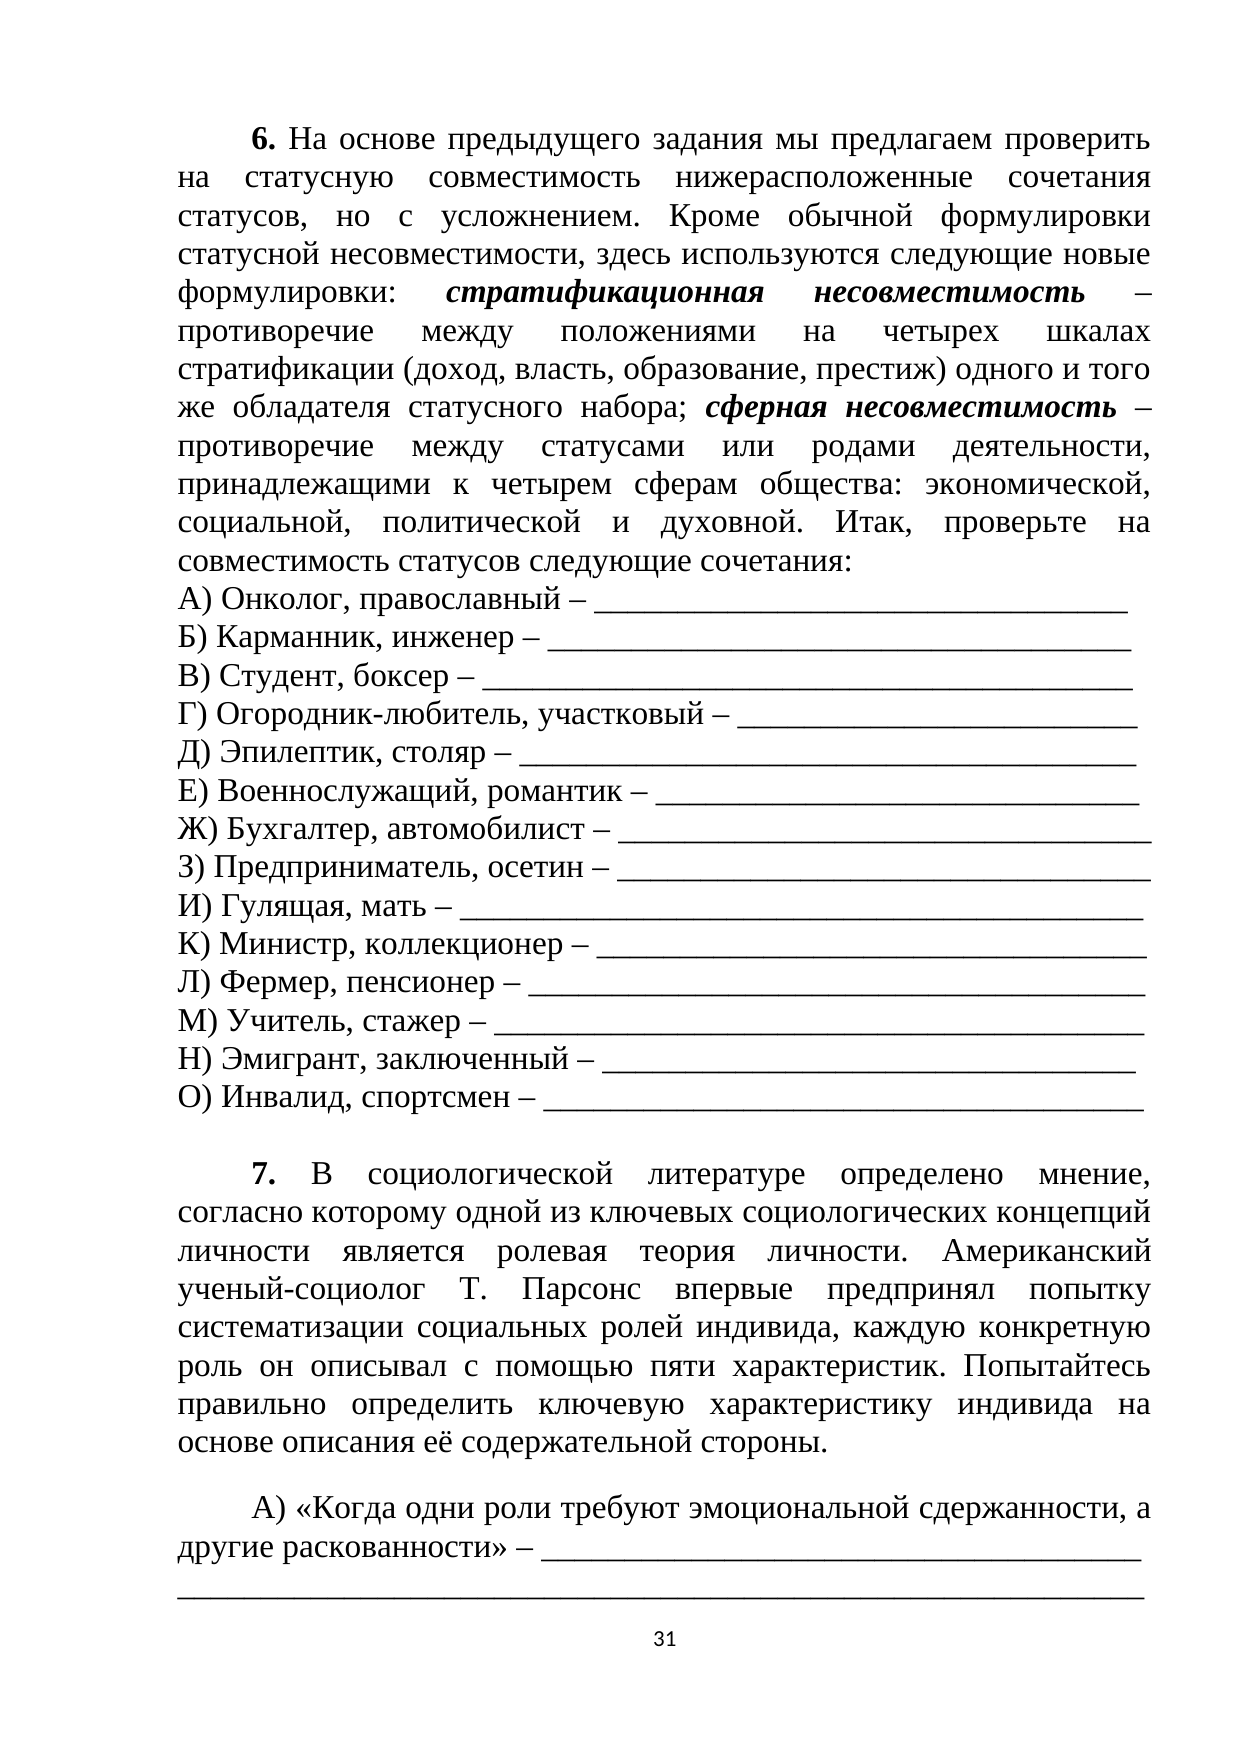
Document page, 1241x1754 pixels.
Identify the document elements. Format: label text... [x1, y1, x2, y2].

text Д) Эпилептик, столяр – _____________________________________ [177, 731, 1152, 770]
text В) Студент, боксер – _______________________________________ [177, 655, 1152, 693]
text М) Учитель, стажер – _______________________________________ [177, 1000, 1152, 1038]
text К) Министр, коллекционер – _________________________________ [177, 923, 1152, 961]
text 6. На основе предыдущего задания мы предлагаем проверить на статусную совместимость нижерасположенные сочетания статусов, но с усложнением. Кроме обычной формулировки статусной несовместимости, здесь используются следующие новые формулировки: стратификационная несовместимость – противоречие между положениями на четырех шкалах стратификации (доход, власть, образование, престиж) одного и того же обладателя статусного набора; сферная несовместимость – противоречие между статусами или родами деятельности, принадлежащими к четырем сферам общества: экономической, социальной, политической и духовной. Итак, проверьте на совместимость статусов следующие сочетания: [177, 118, 1152, 578]
text Е) Военнослужащий, романтик – _____________________________ [177, 770, 1152, 808]
text Б) Карманник, инженер – ___________________________________ [177, 616, 1152, 655]
text Л) Фермер, пенсионер – _____________________________________ [177, 961, 1152, 1000]
text А) Онколог, православный – ________________________________ [177, 578, 1152, 616]
text И) Гулящая, мать – _________________________________________ [177, 885, 1152, 923]
text О) Инвалид, спортсмен – ____________________________________ [177, 1076, 1152, 1115]
text __________________________________________________________ [177, 1564, 1152, 1603]
text Г) Огородник-любитель, участковый – ________________________ [177, 693, 1152, 731]
text 7. В социологической литературе определено мнение, согласно которому одной из ключевых социологических концепций личности является ролевая теория личности. Американский ученый-социолог Т. Парсонс впервые предпринял попытку систематизации социальных ролей индивида, каждую конкретную роль он описывал с помощью пяти характеристик. Попытайтесь правильно определить ключевую характеристику индивида на основе описания её содержательной стороны. [177, 1153, 1152, 1460]
text З) Предприниматель, осетин – ________________________________ [177, 846, 1152, 885]
text Н) Эмигрант, заключенный – ________________________________ [177, 1038, 1152, 1076]
text Ж) Бухгалтер, автомобилист – ________________________________ [177, 808, 1152, 846]
text А) «Когда одни роли требуют эмоциональной сдержанности, а другие раскованности» – ____________________________________ [177, 1488, 1152, 1564]
